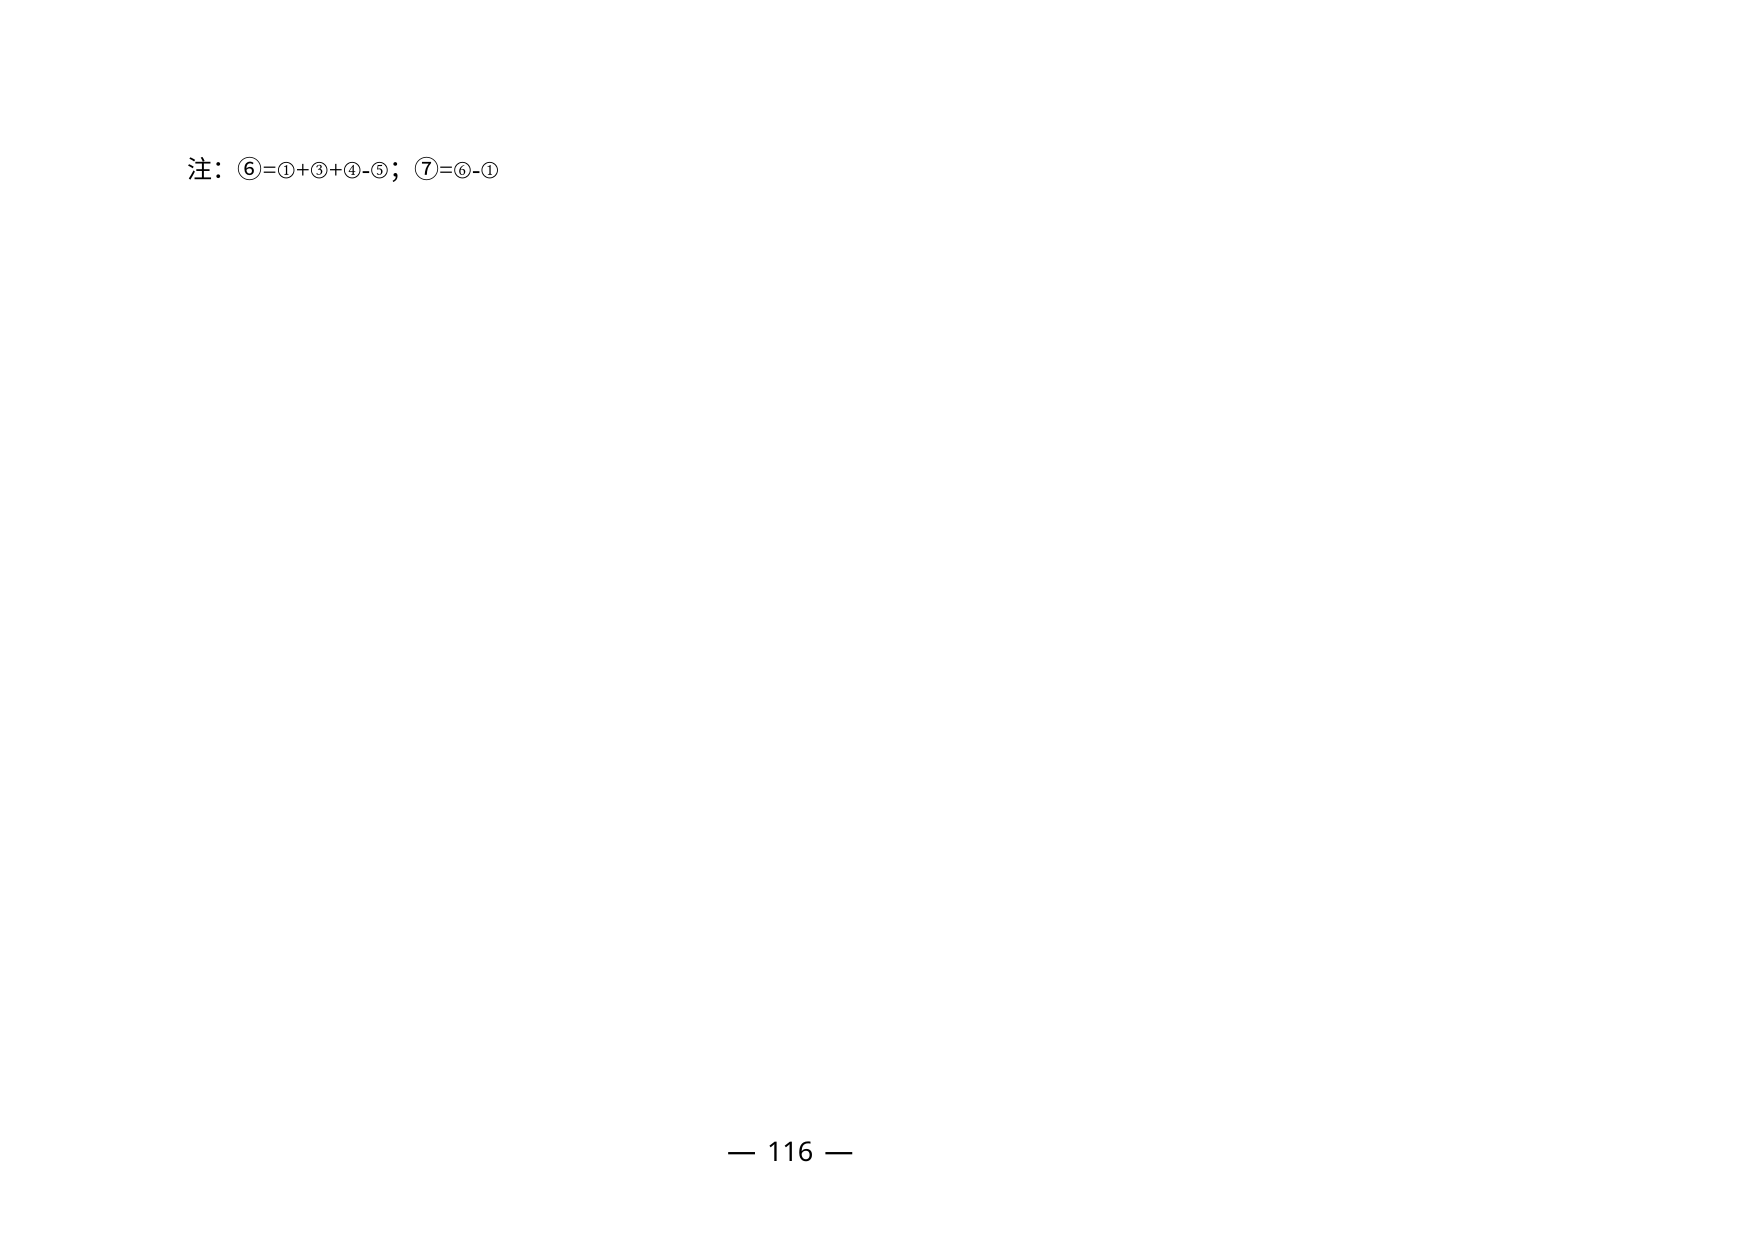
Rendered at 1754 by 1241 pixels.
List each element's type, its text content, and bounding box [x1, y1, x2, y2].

text 注：⑥=①+③+④-⑤；⑦=⑥-① [187, 150, 1566, 186]
